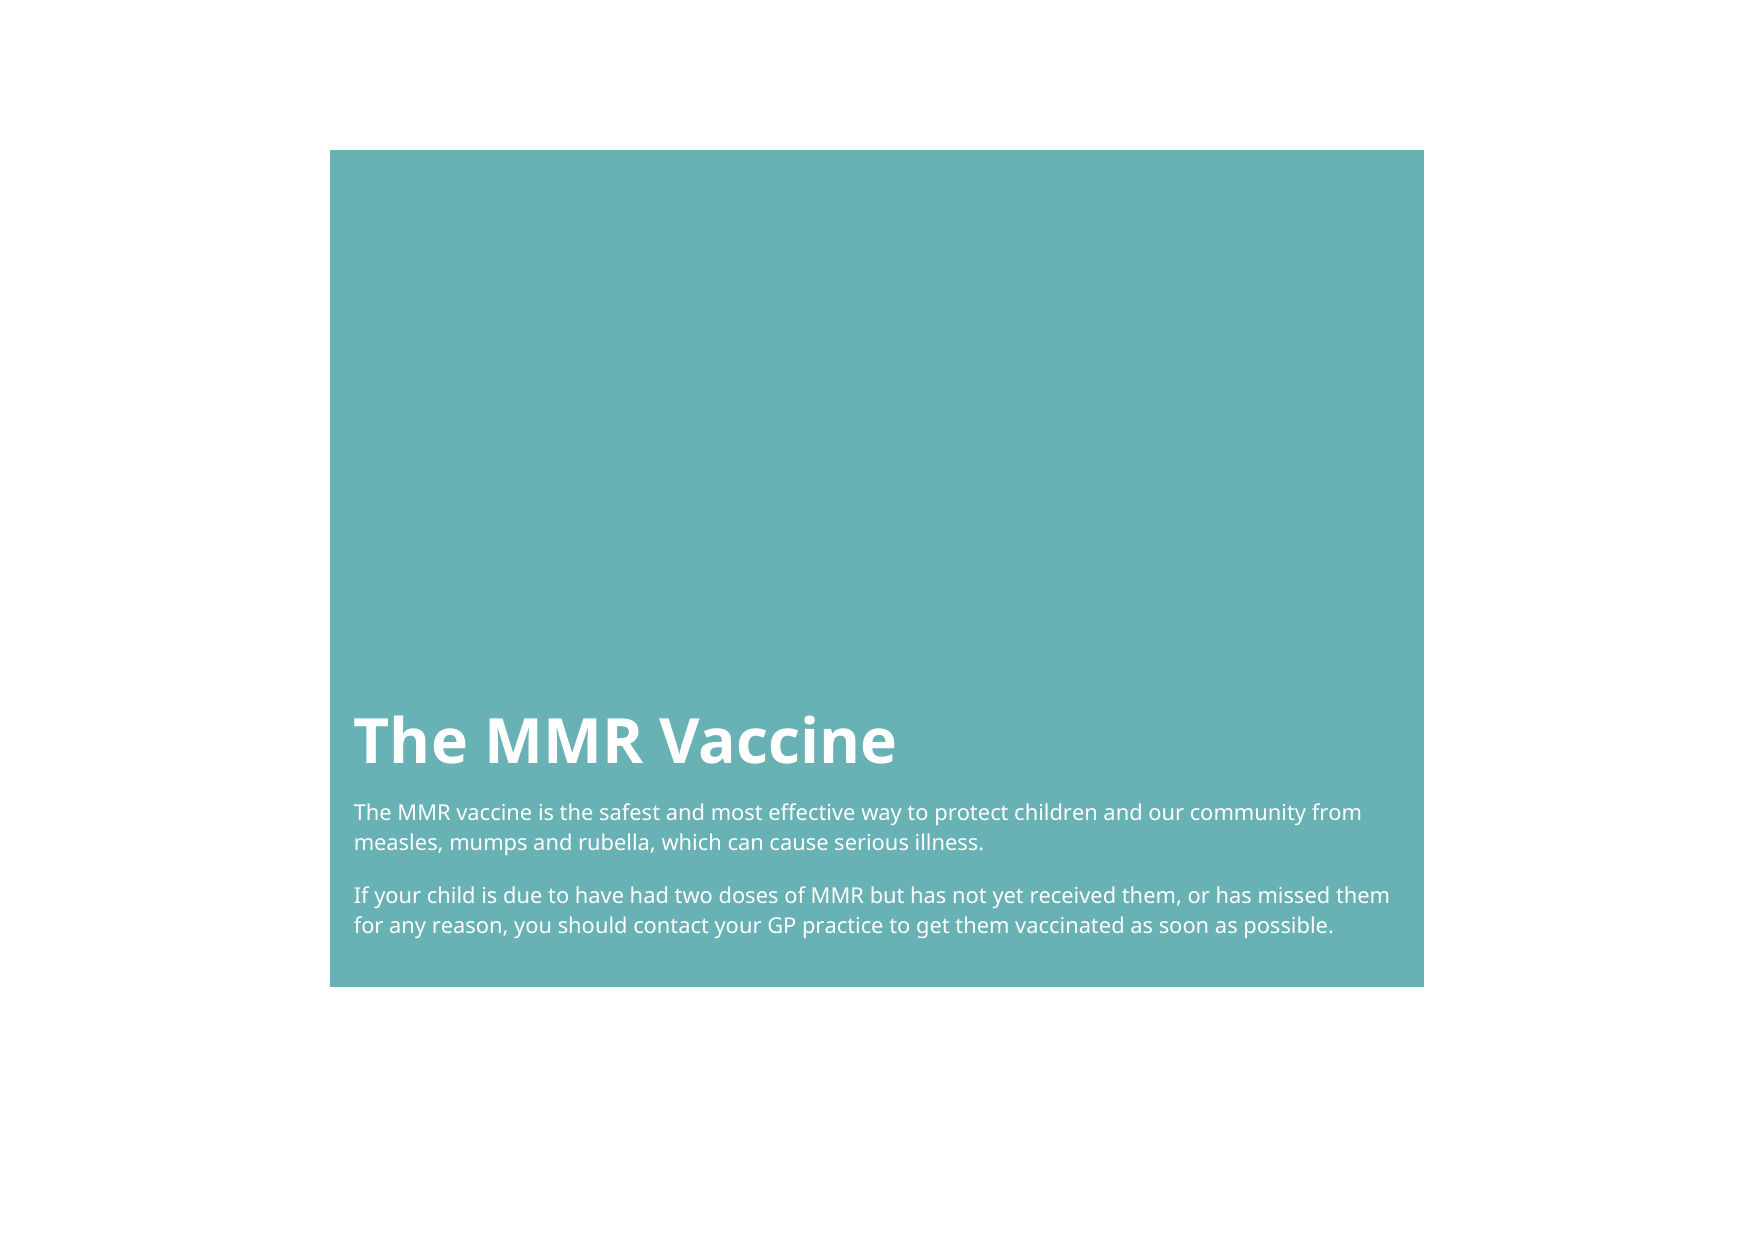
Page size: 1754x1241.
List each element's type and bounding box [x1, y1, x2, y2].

table_header [150, 150, 1604, 1018]
